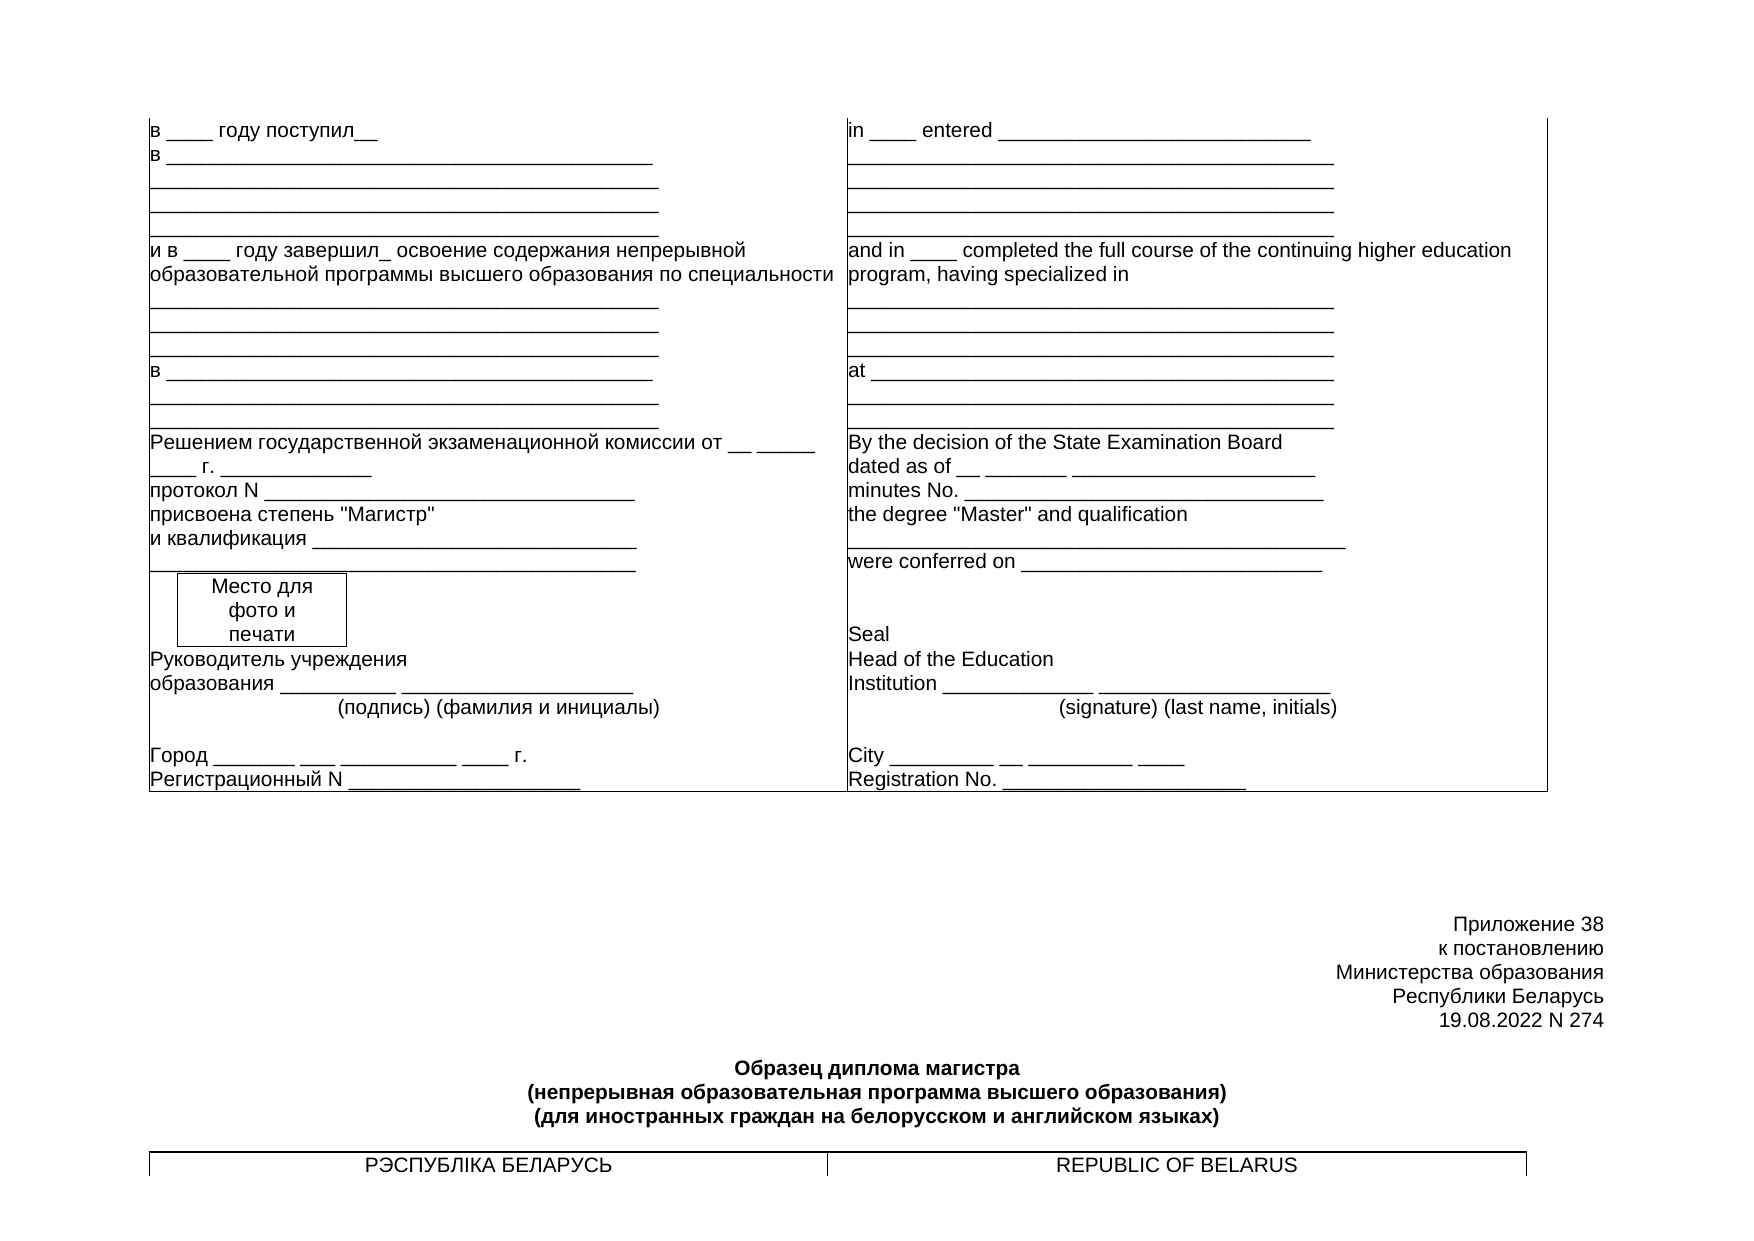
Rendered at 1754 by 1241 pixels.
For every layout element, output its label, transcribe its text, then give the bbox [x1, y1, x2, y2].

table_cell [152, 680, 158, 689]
text Образец диплома магистра [150, 1056, 1604, 1079]
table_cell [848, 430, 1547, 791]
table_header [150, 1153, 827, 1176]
text Республики Беларусь [150, 984, 1604, 1008]
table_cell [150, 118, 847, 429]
text (для иностранных граждан на белорусском и английском языках) [150, 1103, 1604, 1127]
text 19.08.2022 N 274 [150, 1008, 1604, 1032]
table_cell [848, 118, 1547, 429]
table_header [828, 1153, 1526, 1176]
text Приложение 38 [150, 912, 1604, 936]
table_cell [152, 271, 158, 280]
text к постановлению [150, 936, 1604, 960]
text (непрерывная образовательная программа высшего образования) [150, 1079, 1604, 1103]
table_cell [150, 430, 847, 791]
text Министерства образования [150, 960, 1604, 984]
